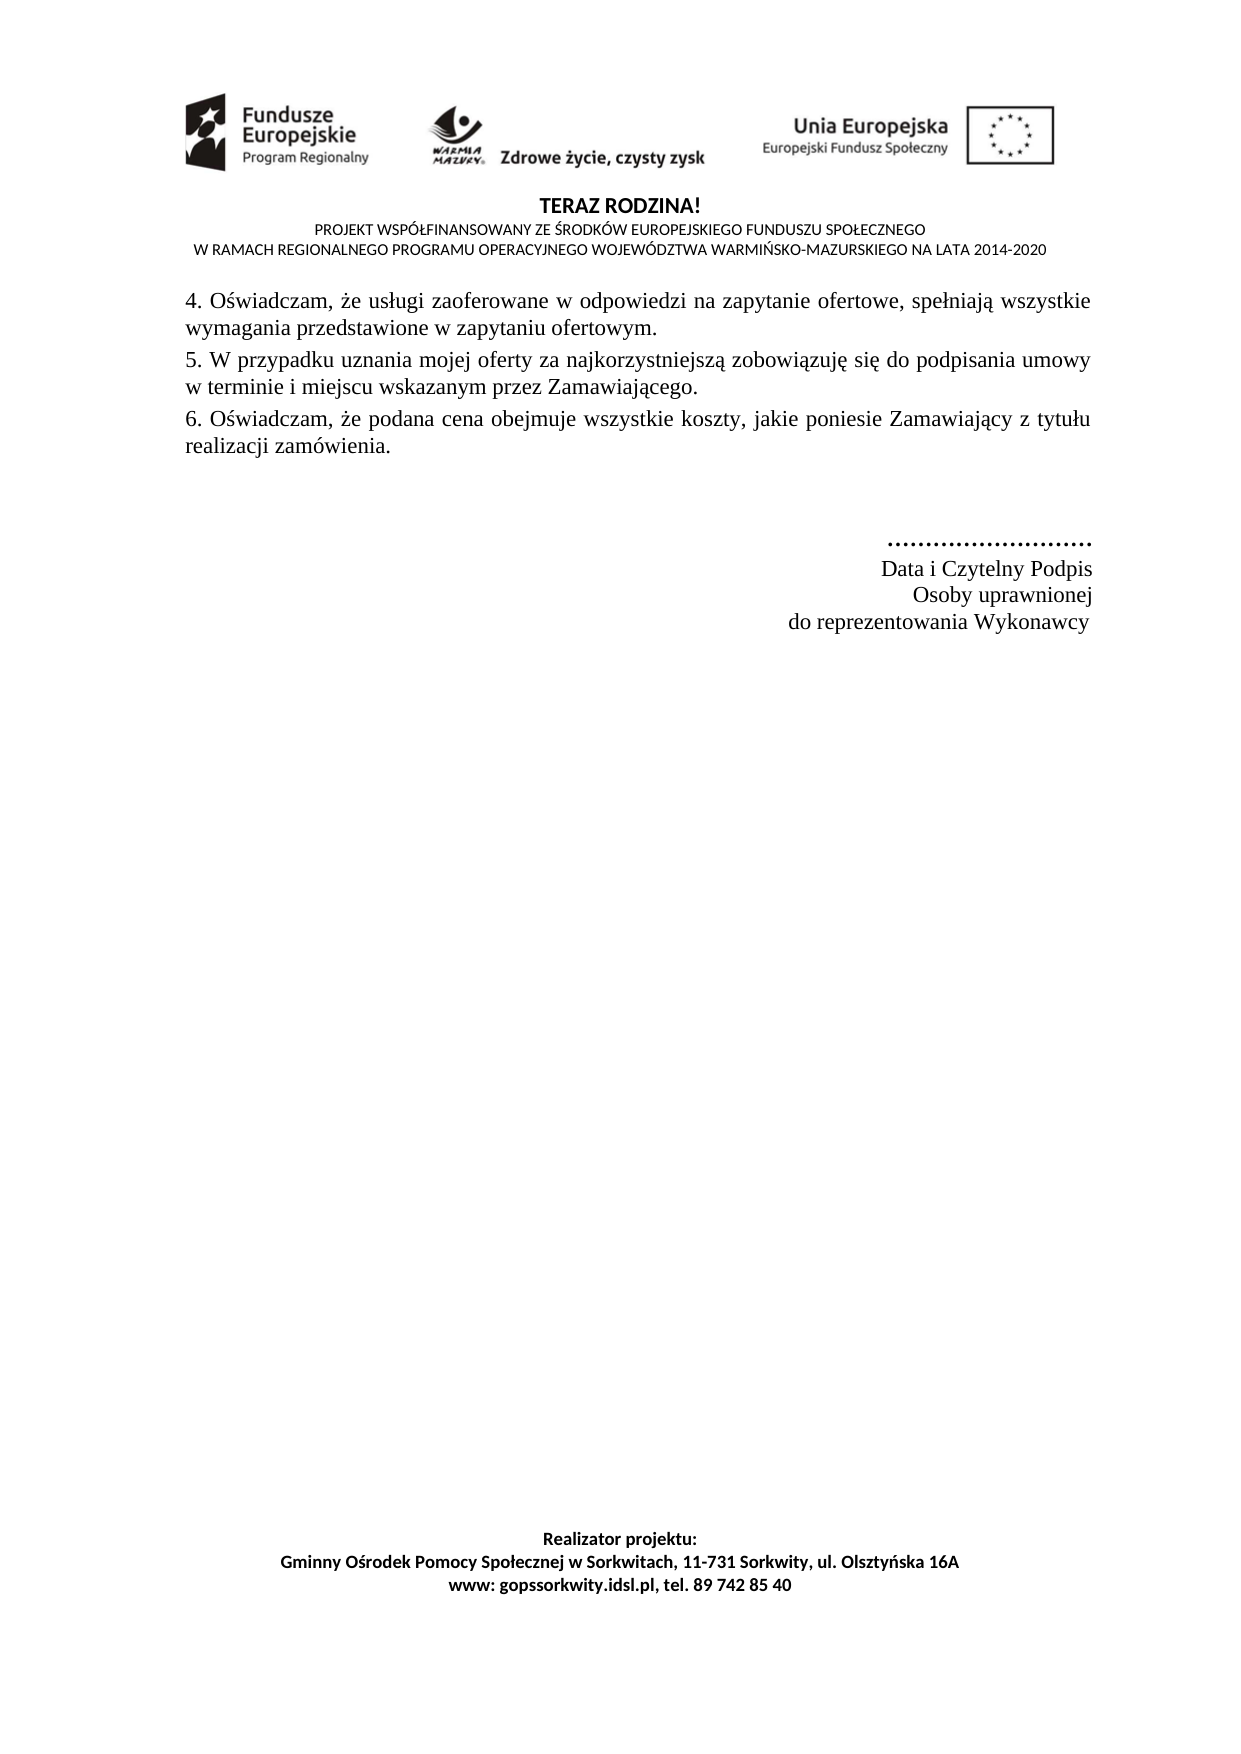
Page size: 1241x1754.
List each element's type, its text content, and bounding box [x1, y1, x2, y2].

text 4. Oświadczam, że usługi zaoferowane w odpowiedzi na zapytanie ofertowe, spełniają wszystkie wymagania przedstawione w zapytaniu ofertowym. [185, 288, 1093, 340]
picture [167, 73, 1074, 191]
text 6. Oświadczam, że podana cena obejmuje wszystkie koszty, jakie poniesie Zamawiający z tytułu realizacji zamówienia. [185, 406, 1093, 458]
text Data i Czytelny Podpis [148, 555, 1093, 581]
text Osoby uprawnionej [148, 581, 1093, 608]
text 5. W przypadku uznania mojej oferty za najkorzystniejszą zobowiązuję się do podpisania umowy w terminie i miejscu wskazanym przez Zamawiającego. [185, 347, 1093, 399]
text ……………………… [148, 525, 1093, 551]
text do reprezentowania Wykonawcy [148, 608, 1093, 634]
